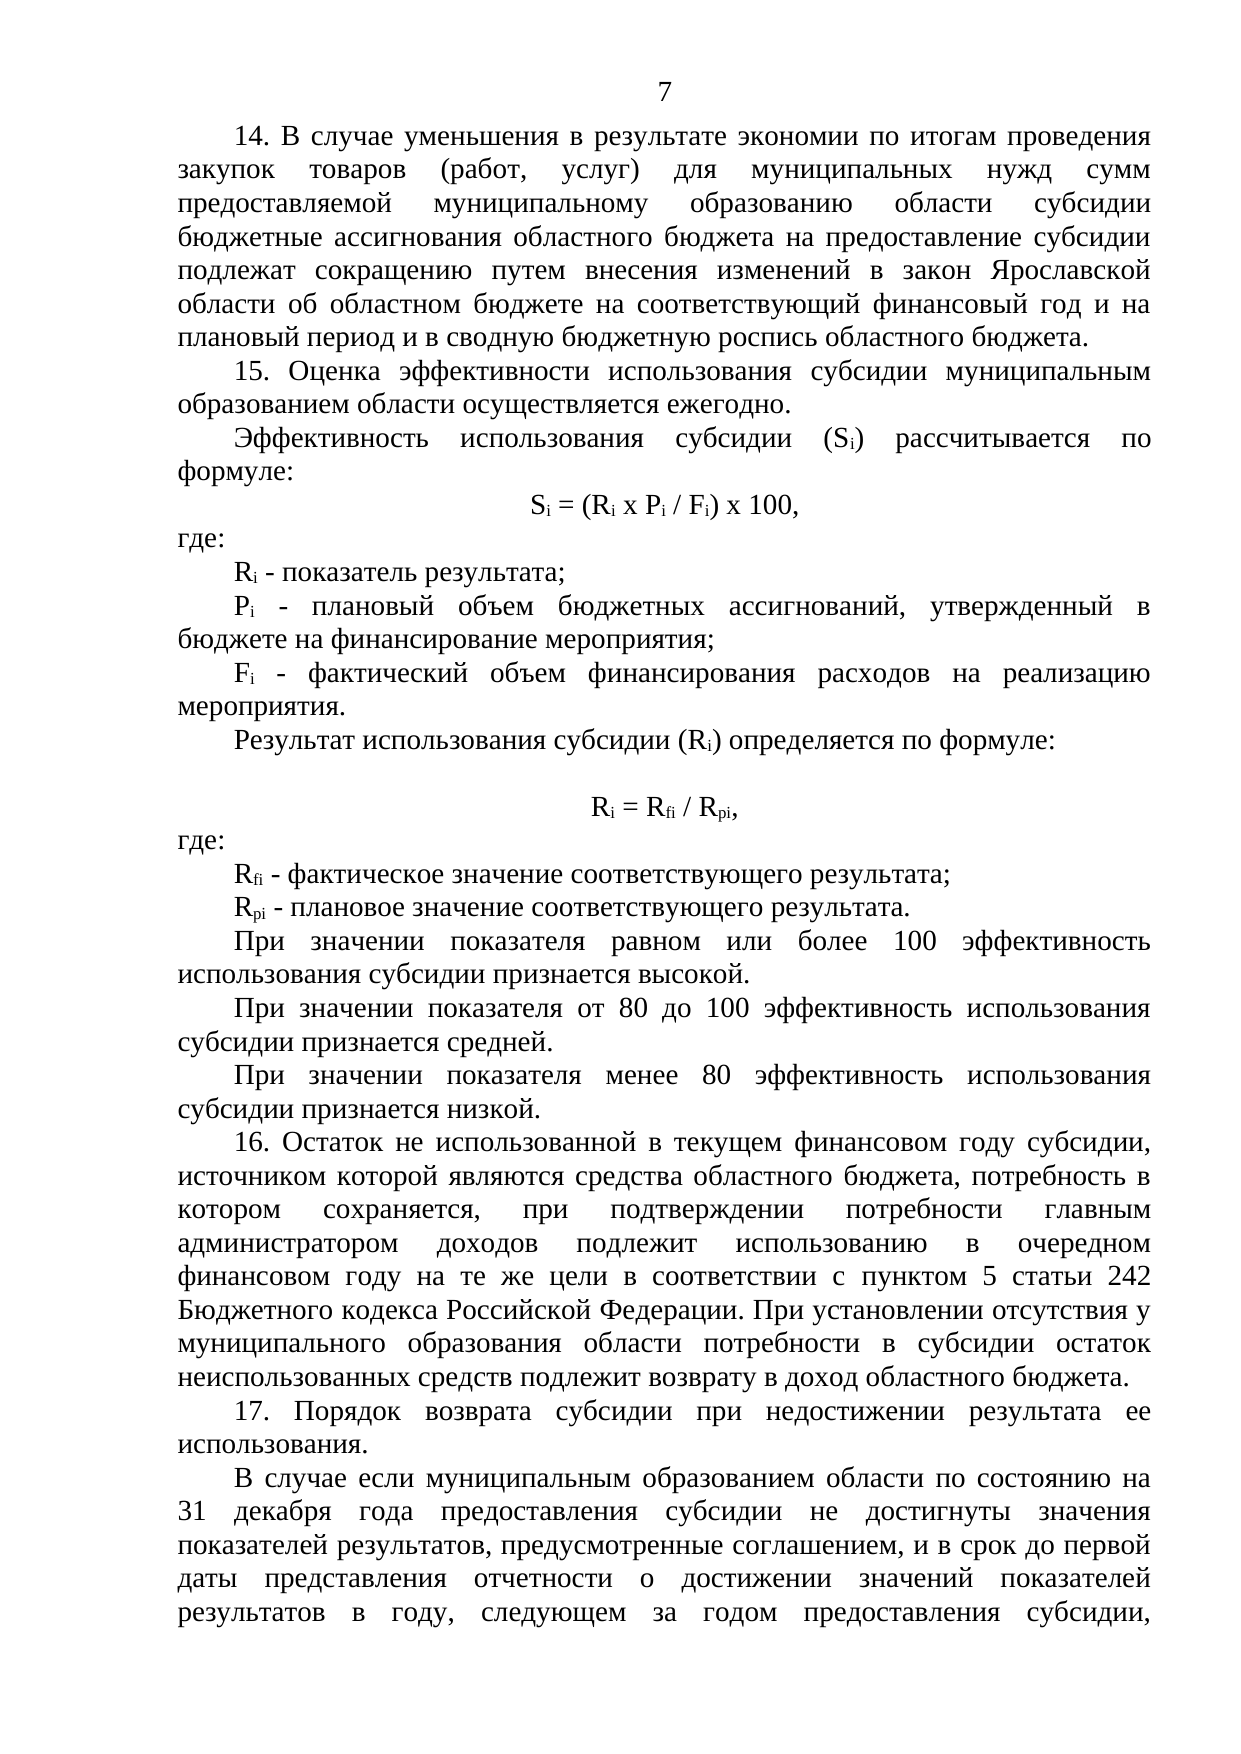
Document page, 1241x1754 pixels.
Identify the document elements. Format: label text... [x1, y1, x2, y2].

text 16. Остаток не использованной в текущем финансовом году субсидии, источником которой являются средства областного бюджета, потребность в котором сохраняется, при подтверждении потребности главным администратором доходов подлежит использованию в очередном финансовом году на те же цели в соответствии с пунктом 5 статьи 242 Бюджетного кодекса Российской Федерации. При установлении отсутствия у муниципального образования области потребности в субсидии остаток неиспользованных средств подлежит возврату в доход областного бюджета. [177, 1124, 1152, 1393]
text При значении показателя от 80 до 100 эффективность использования субсидии признается средней. [177, 990, 1152, 1057]
text При значении показателя менее 80 эффективность использования субсидии признается низкой. [177, 1057, 1152, 1124]
text Результат использования субсидии (Ri) определяется по формуле: [177, 722, 1152, 755]
text где: [177, 822, 1152, 856]
text Fi - фактический объем финансирования расходов на реализацию мероприятия. [177, 655, 1152, 722]
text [177, 1460, 1152, 1627]
text Ri = Rfi / Rpi, [177, 789, 1152, 822]
text 15. Оценка эффективности использования субсидии муниципальным образованием области осуществляется ежегодно. [177, 353, 1152, 420]
text где: [177, 521, 1152, 554]
text При значении показателя равном или более 100 эффективность использования субсидии признается высокой. [177, 923, 1152, 990]
text Si = (Ri x Pi / Fi) x 100, [177, 487, 1152, 521]
text Rfi - фактическое значение соответствующего результата; [177, 856, 1152, 889]
text Эффективность использования субсидии (Si) рассчитывается по формуле: [177, 420, 1152, 487]
text 17. Порядок возврата субсидии при недостижении результата ее использования. [177, 1393, 1152, 1460]
text 14. В случае уменьшения в результате экономии по итогам проведения закупок товаров (работ, услуг) для муниципальных нужд сумм предоставляемой муниципальному образованию области субсидии бюджетные ассигнования областного бюджета на предоставление субсидии подлежат сокращению путем внесения изменений в закон Ярославской области об областном бюджете на соответствующий финансовый год и на плановый период и в сводную бюджетную роспись областного бюджета. [177, 118, 1152, 353]
text Ri - показатель результата; [177, 554, 1152, 588]
text Rpi - плановое значение соответствующего результата. [177, 889, 1152, 923]
text Pi - плановый объем бюджетных ассигнований, утвержденный в бюджете на финансирование мероприятия; [177, 588, 1152, 655]
